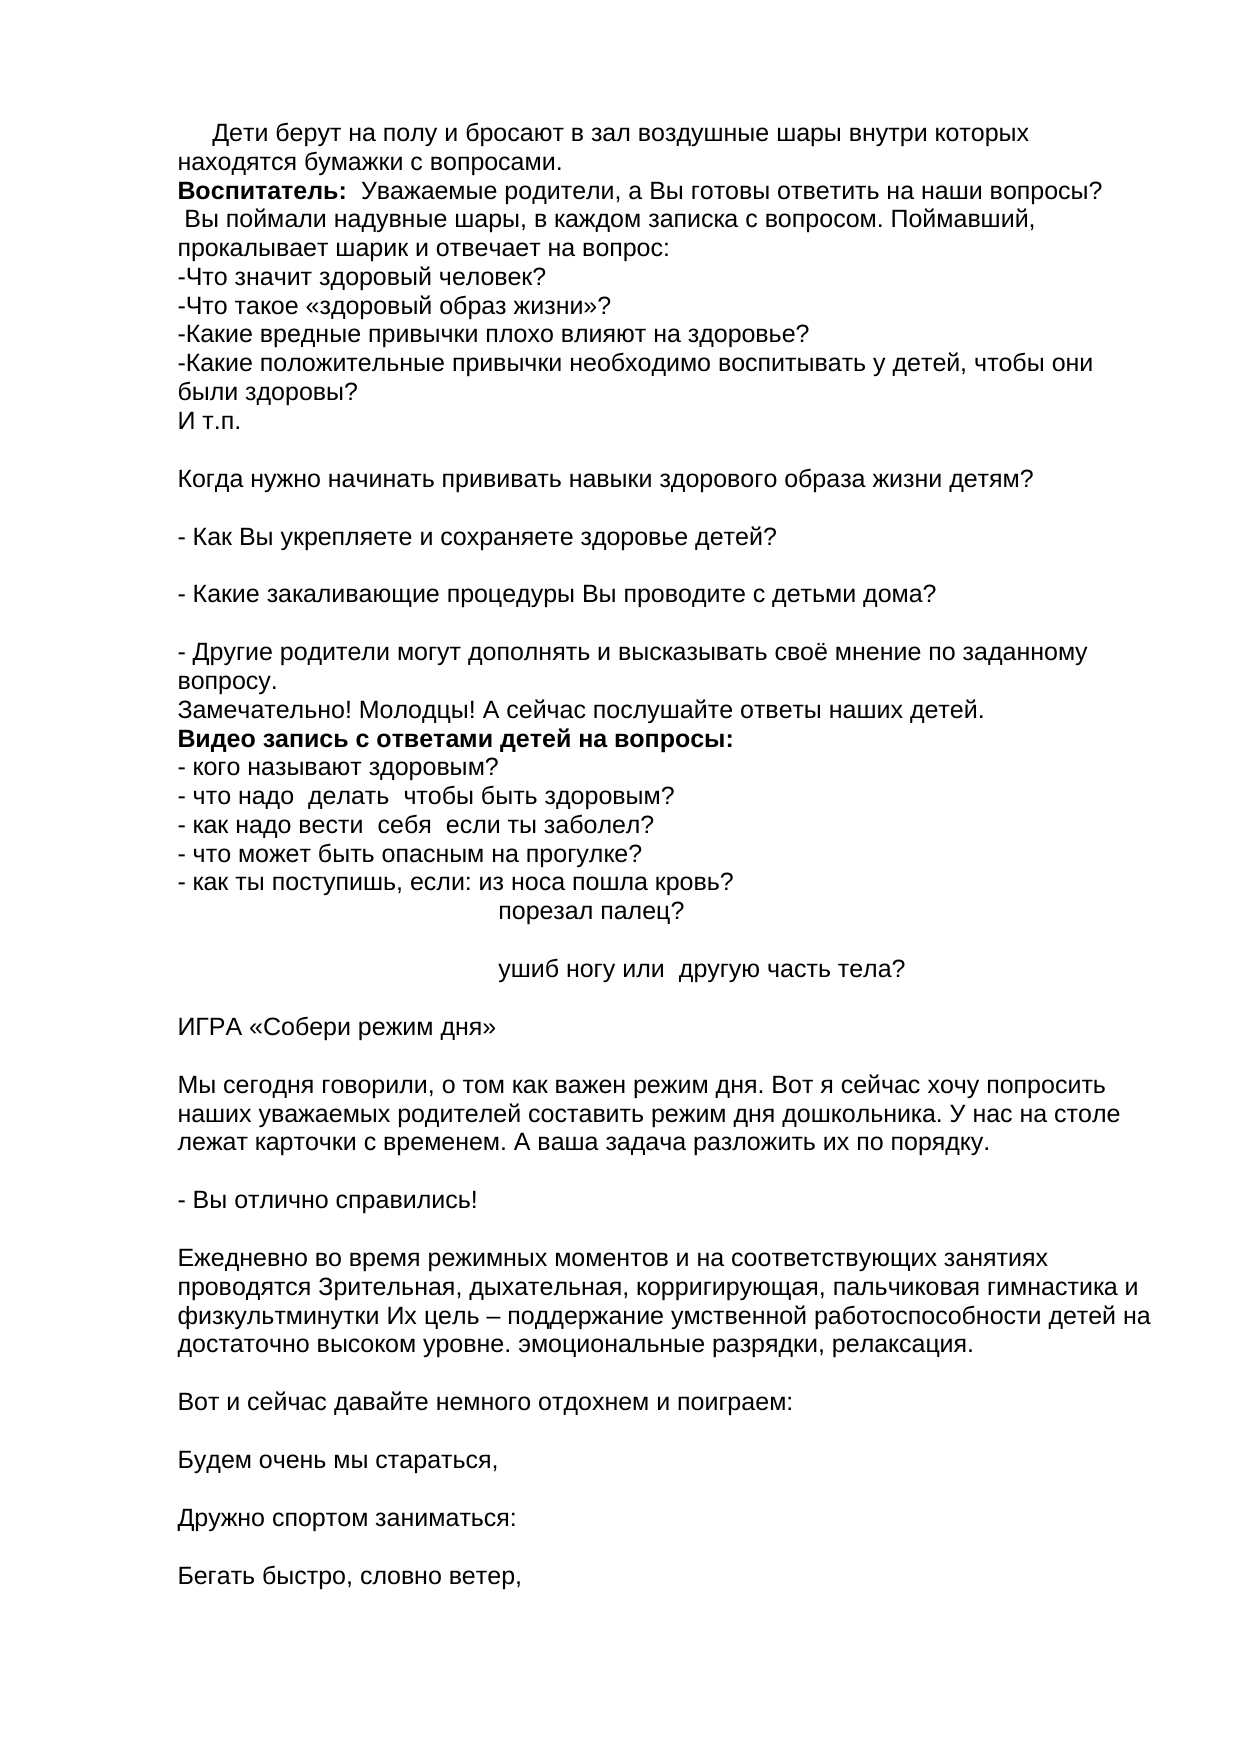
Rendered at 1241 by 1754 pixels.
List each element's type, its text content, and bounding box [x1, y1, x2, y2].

text Дружно спортом заниматься: [177, 1503, 1152, 1532]
text Вот и сейчас давайте немного отдохнем и поиграем: [177, 1387, 1152, 1416]
text - Вы отлично справились! [177, 1185, 1152, 1214]
text - кого называют здоровым? [177, 752, 1152, 781]
text - как надо вести себя если ты заболел? [177, 810, 1152, 838]
text - Какие закаливающие процедуры Вы проводите с детьми дома? [177, 579, 1152, 608]
text - что надо делать чтобы быть здоровым? [177, 781, 1152, 810]
text -Какие положительные привычки необходимо воспитывать у детей, чтобы они были здоровы? [177, 348, 1152, 406]
text -Какие вредные привычки плохо влияют на здоровье? [177, 319, 1152, 348]
text ИГРА «Собери режим дня» [177, 1012, 1152, 1041]
text Вы поймали надувные шары, в каждом записка с вопросом. Поймавший, прокалывает шарик и отвечает на вопрос: [177, 204, 1152, 262]
text ушиб ногу или другую часть тела? [177, 954, 1152, 983]
text Бегать быстро, словно ветер, [177, 1561, 1152, 1590]
text - что может быть опасным на прогулке? [177, 838, 1152, 867]
text Мы сегодня говорили, о том как важен режим дня. Вот я сейчас хочу попросить наших уважаемых родителей составить режим дня дошкольника. У нас на столе лежат карточки с временем. А ваша задача разложить их по порядку. [177, 1070, 1152, 1156]
text Будем очень мы стараться, [177, 1445, 1152, 1474]
text Воспитатель: Уважаемые родители, а Вы готовы ответить на наши вопросы? [177, 176, 1152, 204]
text И т.п. [177, 406, 1152, 434]
text Когда нужно начинать прививать навыки здорового образа жизни детям? [177, 463, 1152, 492]
text - Другие родители могут дополнять и высказывать своё мнение по заданному вопросу. [177, 637, 1152, 695]
text Замечательно! Молодцы! А сейчас послушайте ответы наших детей. [177, 695, 1152, 723]
text -Что значит здоровый человек? [177, 262, 1152, 291]
text порезал палец? [177, 896, 1152, 925]
text Дети берут на полу и бросают в зал воздушные шары внутри которых находятся бумажки с вопросами. [177, 118, 1152, 176]
text Видео запись с ответами детей на вопросы: [177, 723, 1152, 752]
text Ежедневно во время режимных моментов и на соответствующих занятиях проводятся Зрительная, дыхательная, корригирующая, пальчиковая гимнастика и физкультминутки Их цель – поддержание умственной работоспособности детей на достаточно высоком уровне. эмоциональные разрядки, релаксация. [177, 1243, 1152, 1358]
text - Как Вы укрепляете и сохраняете здоровье детей? [177, 521, 1152, 550]
text -Что такое «здоровый образ жизни»? [177, 291, 1152, 319]
text - как ты поступишь, если: из носа пошла кровь? [177, 867, 1152, 896]
